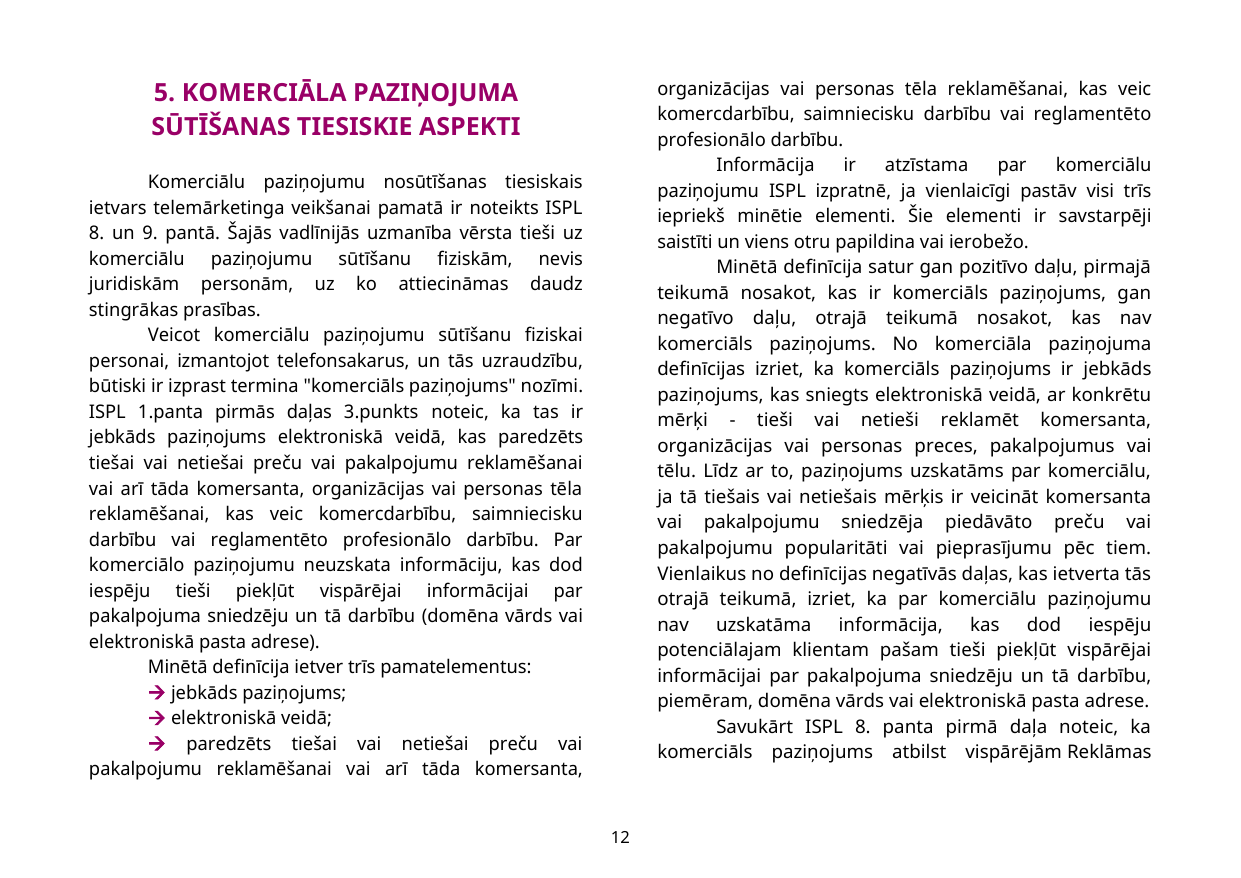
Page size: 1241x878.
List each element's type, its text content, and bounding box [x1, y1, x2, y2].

text paredzēts tiešai vai netiešai preču vai pakalpojumu reklamēšanai vai arī tāda komersanta, organizācijas vai personas tēla reklamēšanai, kas veic komercdarbību, saimniecisku darbību vai reglamentēto profesionālo darbību. [657, 75, 1152, 152]
text Veicot komerciālu paziņojumu sūtīšanu fiziskai personai, izmantojot telefonsakarus, un tās uzraudzību, būtiski ir izprast termina "komerciāls paziņojums" nozīmi. ISPL 1.panta pirmās daļas 3.punkts noteic, ka tas ir jebkāds paziņojums elektroniskā veidā, kas paredzēts tiešai vai netiešai preču vai pakalpojumu reklamēšanai vai arī tāda komersanta, organizācijas vai personas tēla reklamēšanai, kas veic komercdarbību, saimniecisku darbību vai reglamentēto profesionālo darbību. Par komerciālo paziņojumu neuzskata informāciju, kas dod iespēju tieši piekļūt vispārējai informācijai par pakalpojuma sniedzēju un tā darbību (domēna vārds vai elektroniskā pasta adrese). [89, 322, 583, 653]
text Komerciālu paziņojumu nosūtīšanas tiesiskais ietvars telemārketinga veikšanai pamatā ir noteikts ISPL 8. un 9. pantā. Šajās vadlīnijās uzmanība vērsta tieši uz komerciālu paziņojumu sūtīšanu fiziskām, nevis juridiskām personām, uz ko attiecināmas daudz stingrākas prasības. [89, 169, 583, 322]
text Minētā definīcija satur gan pozitīvo daļu, pirmajā teikumā nosakot, kas ir komerciāls paziņojums, gan negatīvo daļu, otrajā teikumā nosakot, kas nav komerciāls paziņojums. No komerciāla paziņojuma definīcijas izriet, ka komerciāls paziņojums ir jebkāds paziņojums, kas sniegts elektroniskā veidā, ar konkrētu mērķi - tieši vai netieši reklamēt komersanta, organizācijas vai personas preces, pakalpojumus vai tēlu. Līdz ar to, paziņojums uzskatāms par komerciālu, ja tā tiešais vai netiešais mērķis ir veicināt komersanta vai pakalpojumu sniedzēja piedāvāto preču vai pakalpojumu popularitāti vai pieprasījumu pēc tiem. Vienlaikus no definīcijas negatīvās daļas, kas ietverta tās otrajā teikumā, izriet, ka par komerciālu paziņojumu nav uzskatāma informācija, kas dod iespēju potenciālajam klientam pašam tieši piekļūt vispārējai informācijai par pakalpojuma sniedzēju un tā darbību, piemēram, domēna vārds vai elektroniskā pasta adrese. [657, 254, 1152, 713]
text Savukārt ISPL 8. panta pirmā daļa noteic, ka komerciāls paziņojums atbilst vispārējām Reklāmas likuma prasībām, kā arī šādām prasībām: [657, 713, 1152, 764]
text paredzēts tiešai vai netiešai preču vai pakalpojumu reklamēšanai vai arī tāda komersanta, organizācijas vai personas tēla reklamēšanai, kas veic komercdarbību, saimniecisku darbību vai reglamentēto profesionālo darbību. [89, 730, 583, 781]
text jebkāds paziņojums; [89, 679, 583, 704]
text Minētā definīcija ietver trīs pamatelementus: [89, 653, 583, 679]
text Informācija ir atzīstama par komerciālu paziņojumu ISPL izpratnē, ja vienlaicīgi pastāv visi trīs iepriekš minētie elementi. Šie elementi ir savstarpēji saistīti un viens otru papildina vai ierobežo. [657, 152, 1152, 254]
subtitle 5. KOMERCIĀLA PAZIŅOJUMA SŪTĪŠANAS TIESISKIE ASPEKTI [89, 75, 583, 143]
text elektroniskā veidā; [89, 704, 583, 730]
